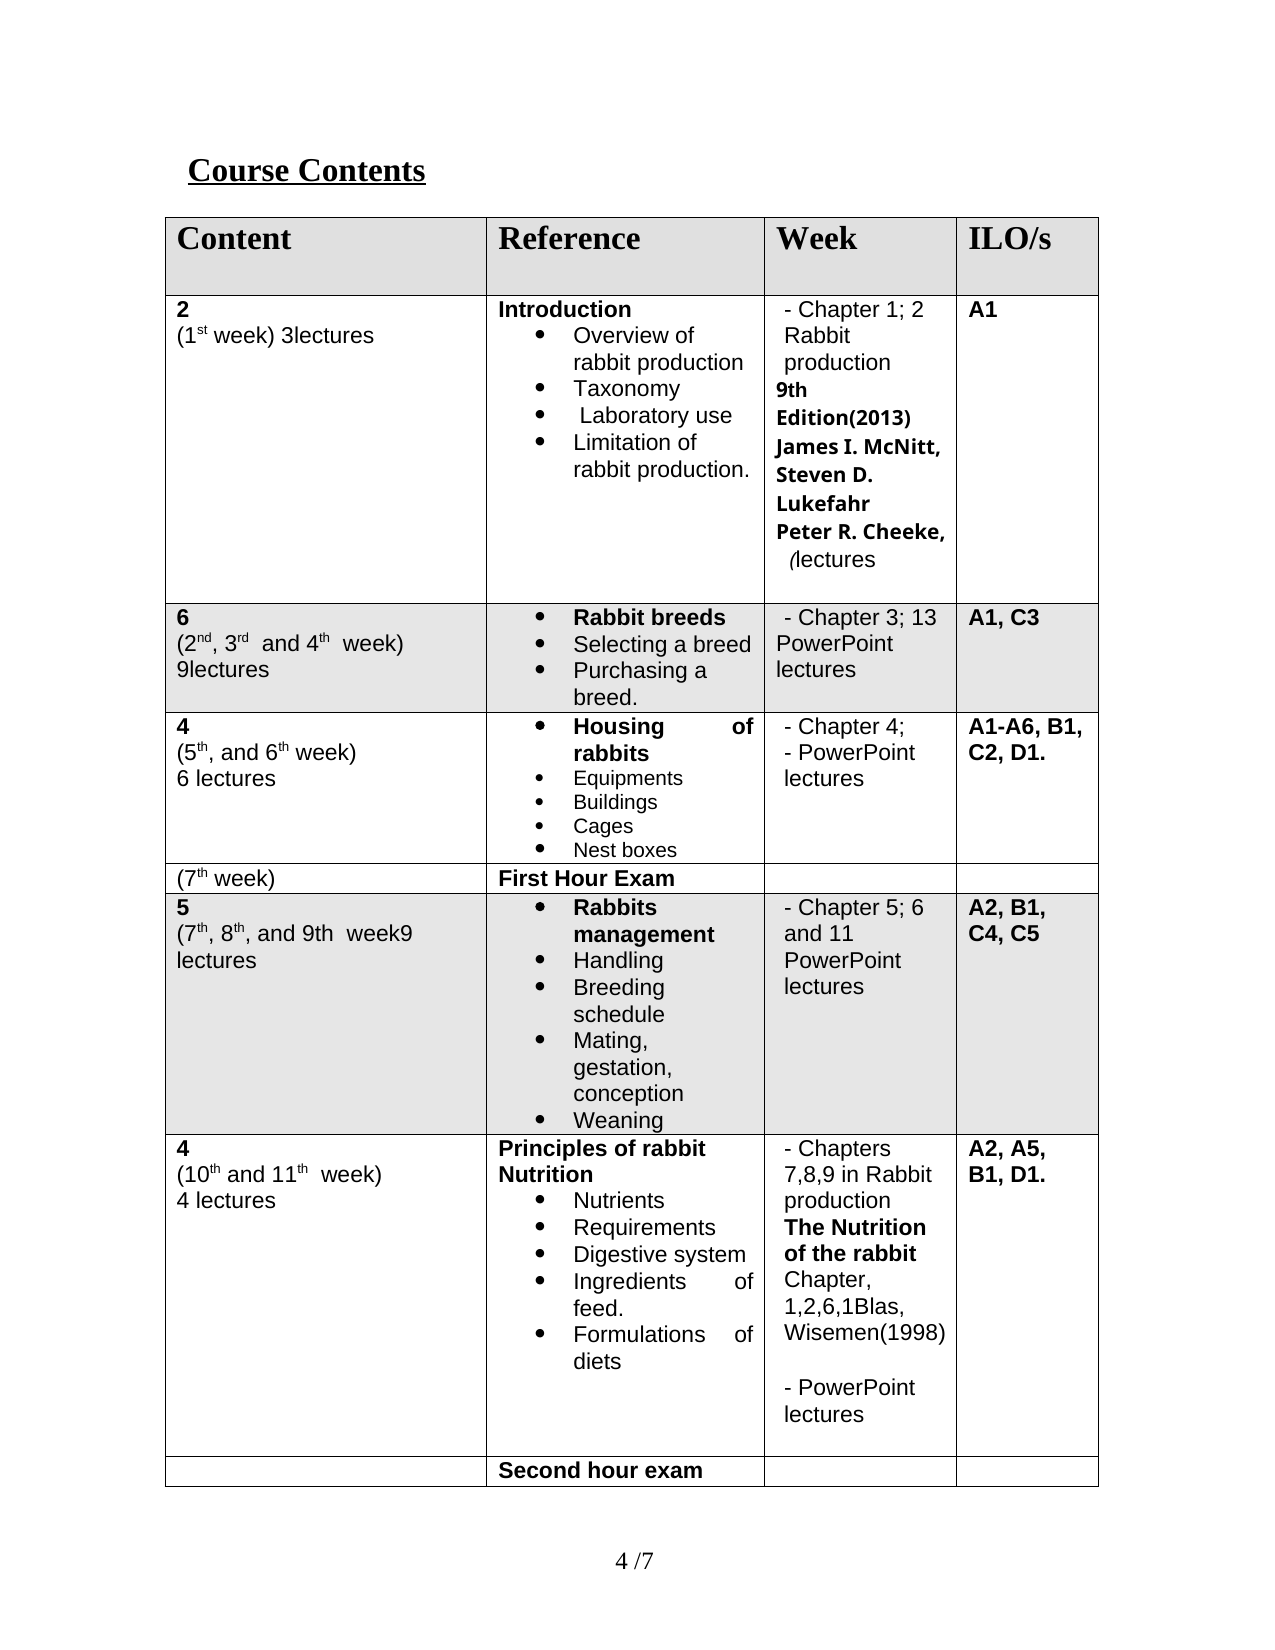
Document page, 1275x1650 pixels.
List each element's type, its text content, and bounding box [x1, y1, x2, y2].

table_cell - Chapter 1; 2 Rabbit production 9th Edition(2013) James I. McNitt, Steven D. Lukefahr Peter R. Cheeke, (lectures [765, 296, 956, 603]
table_cell 4 (10th and 11th week) 4 lectures [166, 1135, 486, 1456]
text Course Contents [187, 150, 1087, 188]
table_cell 4 (5th, and 6th week) 6 lectures [166, 713, 486, 863]
table_cell A1 [957, 296, 1098, 603]
table_cell - Chapter 3; 13 PowerPoint lectures [765, 604, 956, 712]
table_cell First Hour Exam [487, 864, 764, 893]
table_cell A1-A6, B1, C2, D1. [957, 713, 1098, 863]
table_cell A2, A5, B1, D1. [957, 1135, 1098, 1456]
table_cell A1, C3 [957, 604, 1098, 712]
table_cell [957, 1457, 1098, 1486]
table_header Week [765, 218, 956, 295]
table_cell A2, B1, C4, C5 [957, 894, 1098, 1134]
table_cell [166, 1457, 486, 1486]
table_cell [765, 1457, 956, 1486]
table_cell [765, 864, 956, 893]
table_header ILO/s [957, 218, 1098, 295]
table_header Content [166, 218, 486, 295]
table_cell Rabbits management Handling Breeding schedule Mating, gestation, conception Weaning [487, 894, 764, 1134]
table_cell Second hour exam [487, 1457, 764, 1486]
table_cell Principles of rabbit Nutrition Nutrients Requirements Digestive system Ingredients of feed. Formulations of diets [487, 1135, 764, 1456]
table_cell - Chapters 7,8,9 in Rabbit production The Nutrition of the rabbit Chapter, 1,2,6,1Blas, Wisemen(1998) - PowerPoint lectures [765, 1135, 956, 1456]
table_cell 2 (1st week) 3lectures [166, 296, 486, 603]
table_cell - Chapter 5; 6 and 11 PowerPoint lectures [765, 894, 956, 1134]
table_cell Introduction Overview of rabbit production Taxonomy Laboratory use Limitation of rabbit production. [487, 296, 764, 603]
table_cell 5 (7th, 8th, and 9th week9 lectures [166, 894, 486, 1134]
table_header Reference [487, 218, 764, 295]
table_cell - Chapter 4; - PowerPoint lectures [765, 713, 956, 863]
table_cell Rabbit breeds Selecting a breed Purchasing a breed. [487, 604, 764, 712]
table_cell 6 (2nd, 3rd and 4th week) 9lectures [166, 604, 486, 712]
table_cell [957, 864, 1098, 893]
table_cell Housing of rabbits Equipments Buildings Cages Nest boxes [487, 713, 764, 863]
table_cell (7th week) [166, 864, 486, 893]
